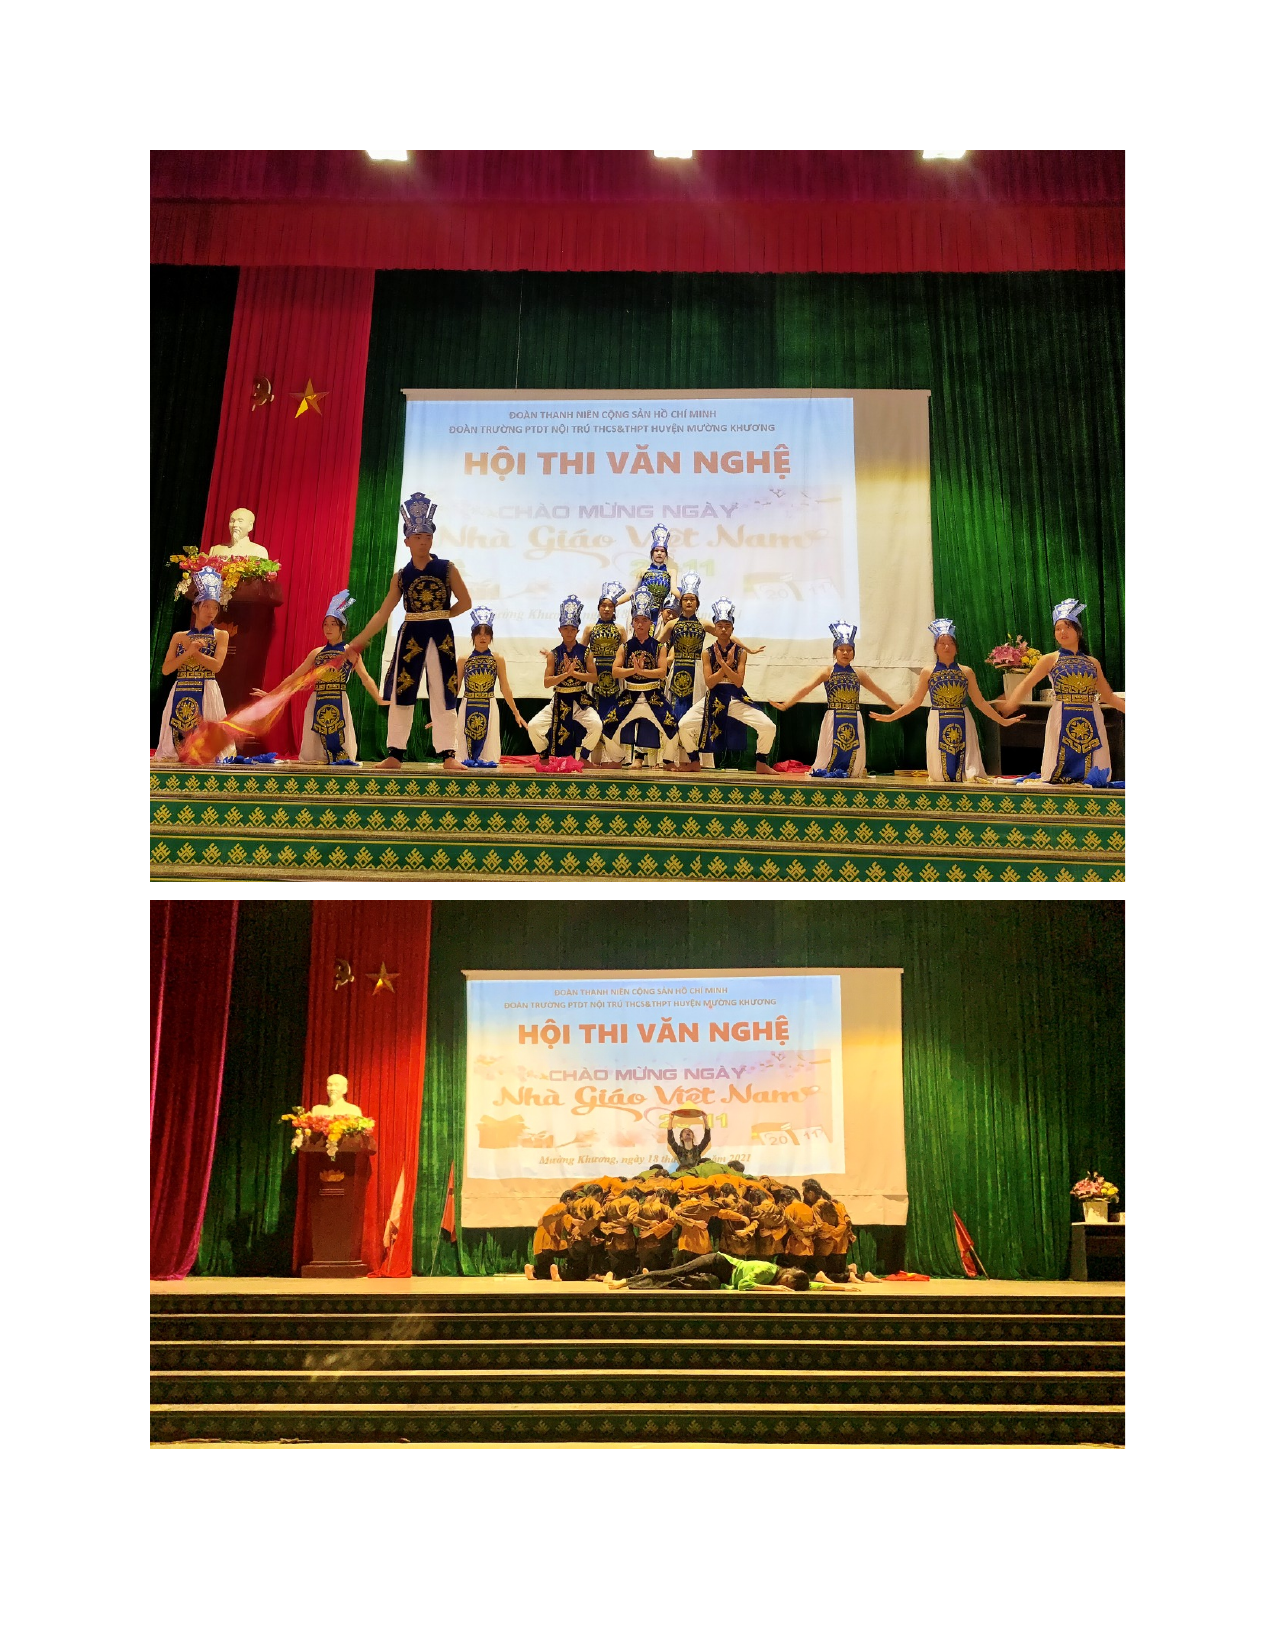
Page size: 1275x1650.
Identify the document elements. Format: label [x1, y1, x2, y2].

picture [150, 900, 1125, 1449]
picture [150, 150, 1125, 882]
